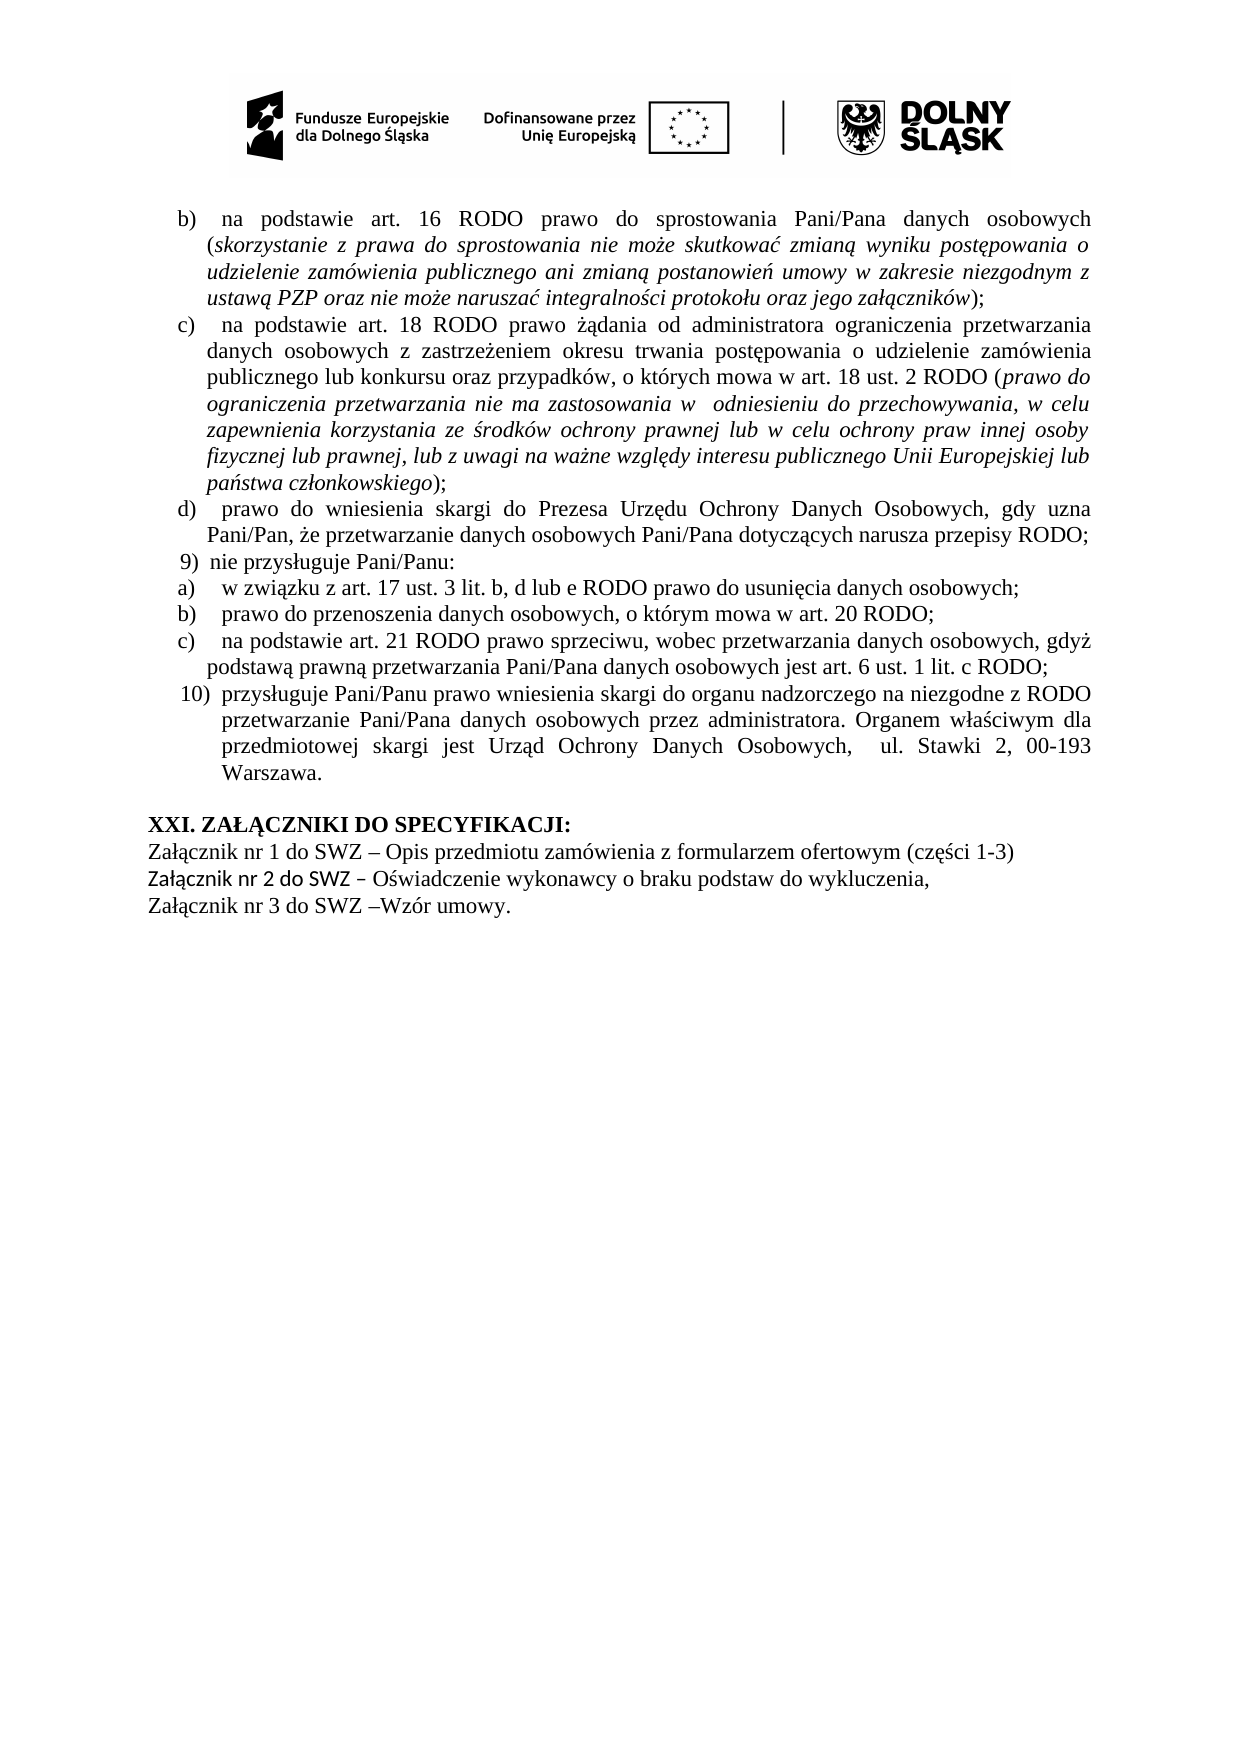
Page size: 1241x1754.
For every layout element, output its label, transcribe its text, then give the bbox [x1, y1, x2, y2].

text Załącznik nr 2 do SWZ – Oświadczenie wykonawcy o braku podstaw do wykluczenia, [148, 864, 1093, 892]
list prawo do przenoszenia danych osobowych, o którym mowa w art. 20 RODO; [177, 601, 1093, 627]
list na podstawie art. 16 RODO prawo do sprostowania Pani/Pana danych osobowych (skorzystanie z prawa do sprostowania nie może skutkować zmianą wyniku postępowania o udzielenie zamówienia publicznego ani zmianą postanowień umowy w zakresie niezgodnym z ustawą PZP oraz nie może naruszać integralności protokołu oraz jego załączników); [177, 205, 1093, 311]
list przysługuje Pani/Panu prawo wniesienia skargi do organu nadzorczego na niezgodne z RODO przetwarzanie Pani/Pana danych osobowych przez administratora. Organem właściwym dla przedmiotowej skargi jest Urząd Ochrony Danych Osobowych, ul. Stawki 2, 00-193 Warszawa. [180, 679, 1093, 785]
list na podstawie art. 18 RODO prawo żądania od administratora ograniczenia przetwarzania danych osobowych z zastrzeżeniem okresu trwania postępowania o udzielenie zamówienia publicznego lub konkursu oraz przypadków, o których mowa w art. 18 ust. 2 RODO (prawo do ograniczenia przetwarzania nie ma zastosowania w odniesieniu do przechowywania, w celu zapewnienia korzystania ze środków ochrony prawnej lub w celu ochrony praw innej osoby fizycznej lub prawnej, lub z uwagi na ważne względy interesu publicznego Unii Europejskiej lub państwa członkowskiego); [177, 311, 1093, 495]
list prawo do wniesienia skargi do Prezesa Urzędu Ochrony Danych Osobowych, gdy uzna Pani/Pan, że przetwarzanie danych osobowych Pani/Pana dotyczących narusza przepisy RODO; [177, 495, 1093, 548]
text Załącznik nr 1 do SWZ – Opis przedmiotu zamówienia z formularzem ofertowym (części 1-3) [148, 838, 1093, 864]
list nie przysługuje Pani/Panu: [180, 548, 1093, 574]
list w związku z art. 17 ust. 3 lit. b, d lub e RODO prawo do usunięcia danych osobowych; [177, 574, 1093, 601]
text XXI. ZAŁĄCZNIKI DO SPECYFIKACJI: [148, 811, 1093, 838]
picture [229, 73, 1011, 178]
text Załącznik nr 3 do SWZ –Wzór umowy. [148, 892, 1093, 918]
list na podstawie art. 21 RODO prawo sprzeciwu, wobec przetwarzania danych osobowych, gdyż podstawą prawną przetwarzania Pani/Pana danych osobowych jest art. 6 ust. 1 lit. c RODO; [177, 627, 1093, 679]
